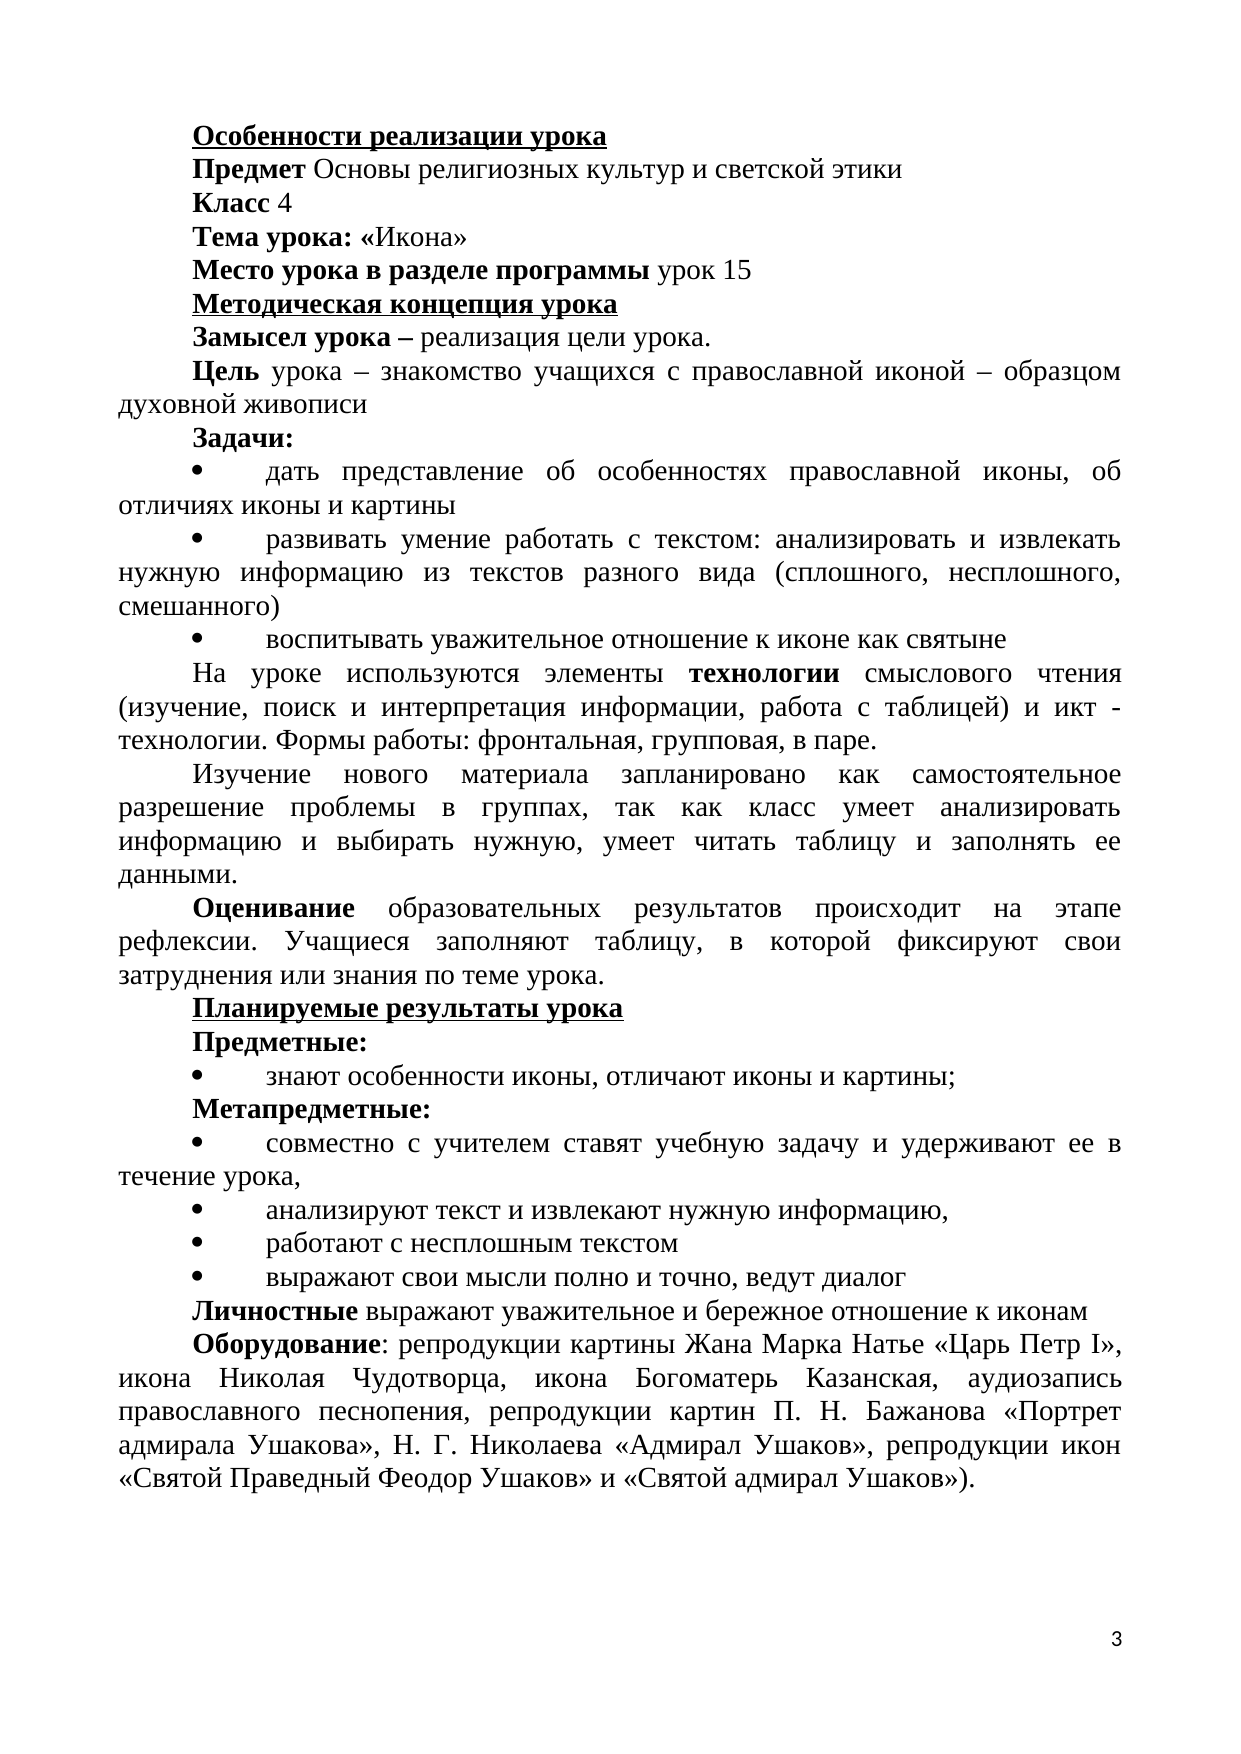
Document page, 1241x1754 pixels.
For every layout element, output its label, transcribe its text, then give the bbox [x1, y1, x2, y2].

list воспитывать уважительное отношение к иконе как святыне [118, 621, 1122, 655]
list развивать умение работать с текстом: анализировать и извлекать нужную информацию из текстов разного вида (сплошного, несплошного, смешанного) [118, 521, 1122, 621]
text Оборудование: репродукции картины Жана Марка Натье «Царь Петр I», икона Николая Чудотворца, икона Богоматерь Казанская, аудиозапись православного песнопения, репродукции картин П. Н. Бажанова «Портрет адмирала Ушакова», Н. Г. Николаева «Адмирал Ушаков», репродукции икон «Святой Праведный Феодор Ушаков» и «Святой адмирал Ушаков»). [118, 1326, 1122, 1494]
text Замысел урока – реализация цели урока. [118, 319, 1122, 353]
text Тема урока: «Икона» [118, 219, 1122, 252]
text Цель урока – знакомство учащихся с православной иконой – образцом духовной живописи [118, 353, 1122, 420]
text Предмет Основы религиозных культур и светской этики [118, 152, 1122, 185]
text Планируемые результаты урока [118, 991, 1122, 1024]
text Место урока в разделе программы урок 15 [118, 252, 1122, 286]
list работают с несплошным текстом [118, 1226, 1122, 1259]
text Методическая концепция урока [118, 286, 1122, 319]
text Метапредметные: [118, 1091, 1122, 1125]
text Изучение нового материала запланировано как самостоятельное разрешение проблемы в группах, так как класс умеет анализировать информацию и выбирать нужную, умеет читать таблицу и заполнять ее данными. [118, 756, 1122, 890]
text Предметные: [118, 1024, 1122, 1058]
text На уроке используются элементы технологии смыслового чтения (изучение, поиск и интерпретация информации, работа с таблицей) и икт - технологии. Формы работы: фронтальная, групповая, в паре. [118, 655, 1122, 756]
text Личностные выражают уважительное и бережное отношение к иконам [118, 1293, 1122, 1326]
text Особенности реализации урока [118, 118, 1122, 152]
list знают особенности иконы, отличают иконы и картины; [118, 1058, 1122, 1091]
text Класс 4 [118, 185, 1122, 219]
text Оценивание образовательных результатов происходит на этапе рефлексии. Учащиеся заполняют таблицу, в которой фиксируют свои затруднения или знания по теме урока. [118, 890, 1122, 991]
text Задачи: [118, 420, 1122, 453]
list выражают свои мысли полно и точно, ведут диалог [118, 1259, 1122, 1293]
list дать представление об особенностях православной иконы, об отличиях иконы и картины [118, 453, 1122, 521]
list совместно с учителем ставят учебную задачу и удерживают ее в течение урока, [118, 1125, 1122, 1192]
list анализируют текст и извлекают нужную информацию, [118, 1192, 1122, 1226]
